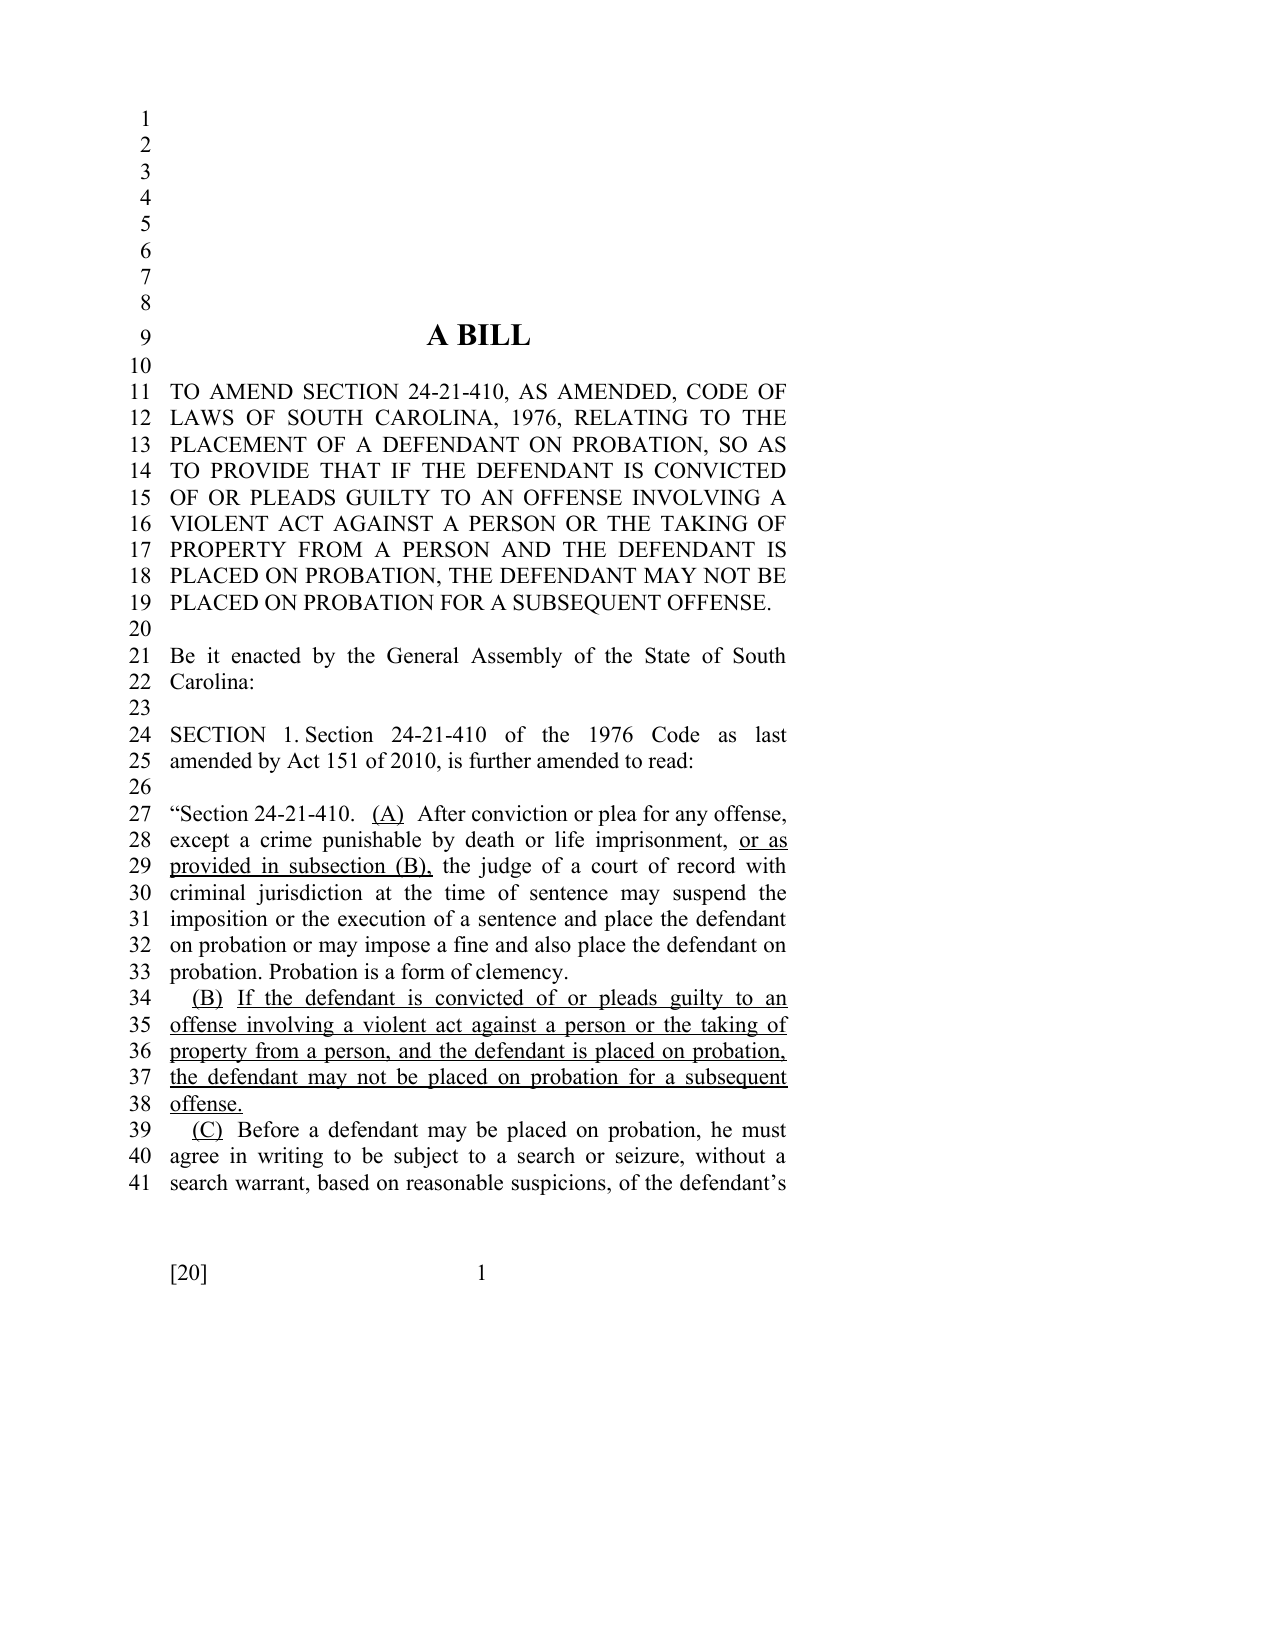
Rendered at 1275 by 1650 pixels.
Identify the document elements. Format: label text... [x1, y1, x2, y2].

text TO AMEND SECTION 24-21-410, AS AMENDED, CODE OF LAWS OF SOUTH CAROLINA, 1976, RELATING TO THE PLACEMENT OF A DEFENDANT ON PROBATION, SO AS TO PROVIDE THAT IF THE DEFENDANT IS CONVICTED OF OR PLEADS GUILTY TO AN OFFENSE INVOLVING A VIOLENT ACT AGAINST A PERSON OR THE TAKING OF PROPERTY FROM A PERSON AND THE DEFENDANT IS PLACED ON PROBATION, THE DEFENDANT MAY NOT BE PLACED ON PROBATION FOR A SUBSEQUENT OFFENSE. [169, 378, 787, 615]
text SECTION 1. Section 24-21-410 of the 1976 Code as last amended by Act 151 of 2010, is further amended to read: [169, 721, 787, 773]
text “Section 24-21-410. (A) After conviction or plea for any offense, except a crime punishable by death or life imprisonment, or as provided in subsection (B), the judge of a court of record with criminal jurisdiction at the time of sentence may suspend the imposition or the execution of a sentence and place the defendant on probation or may impose a fine and also place the defendant on probation. Probation is a form of clemency. [169, 800, 787, 984]
text (B) If the defendant is convicted of or pleads guilty to an offense involving a violent act against a person or the taking of property from a person, and the defendant is placed on probation, the defendant may not be placed on probation for a subsequent offense. [169, 984, 787, 1034]
text (B) If the defendant is convicted of or pleads guilty to an offense involving a violent act against a person or the taking of property from a person, and the defendant is placed on probation, the defendant may not be placed on probation for a subsequent offense. [169, 1087, 787, 1116]
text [169, 1116, 787, 1195]
text A BILL [169, 316, 787, 352]
text Be it enacted by the General Assembly of the State of South Carolina: [169, 642, 787, 694]
